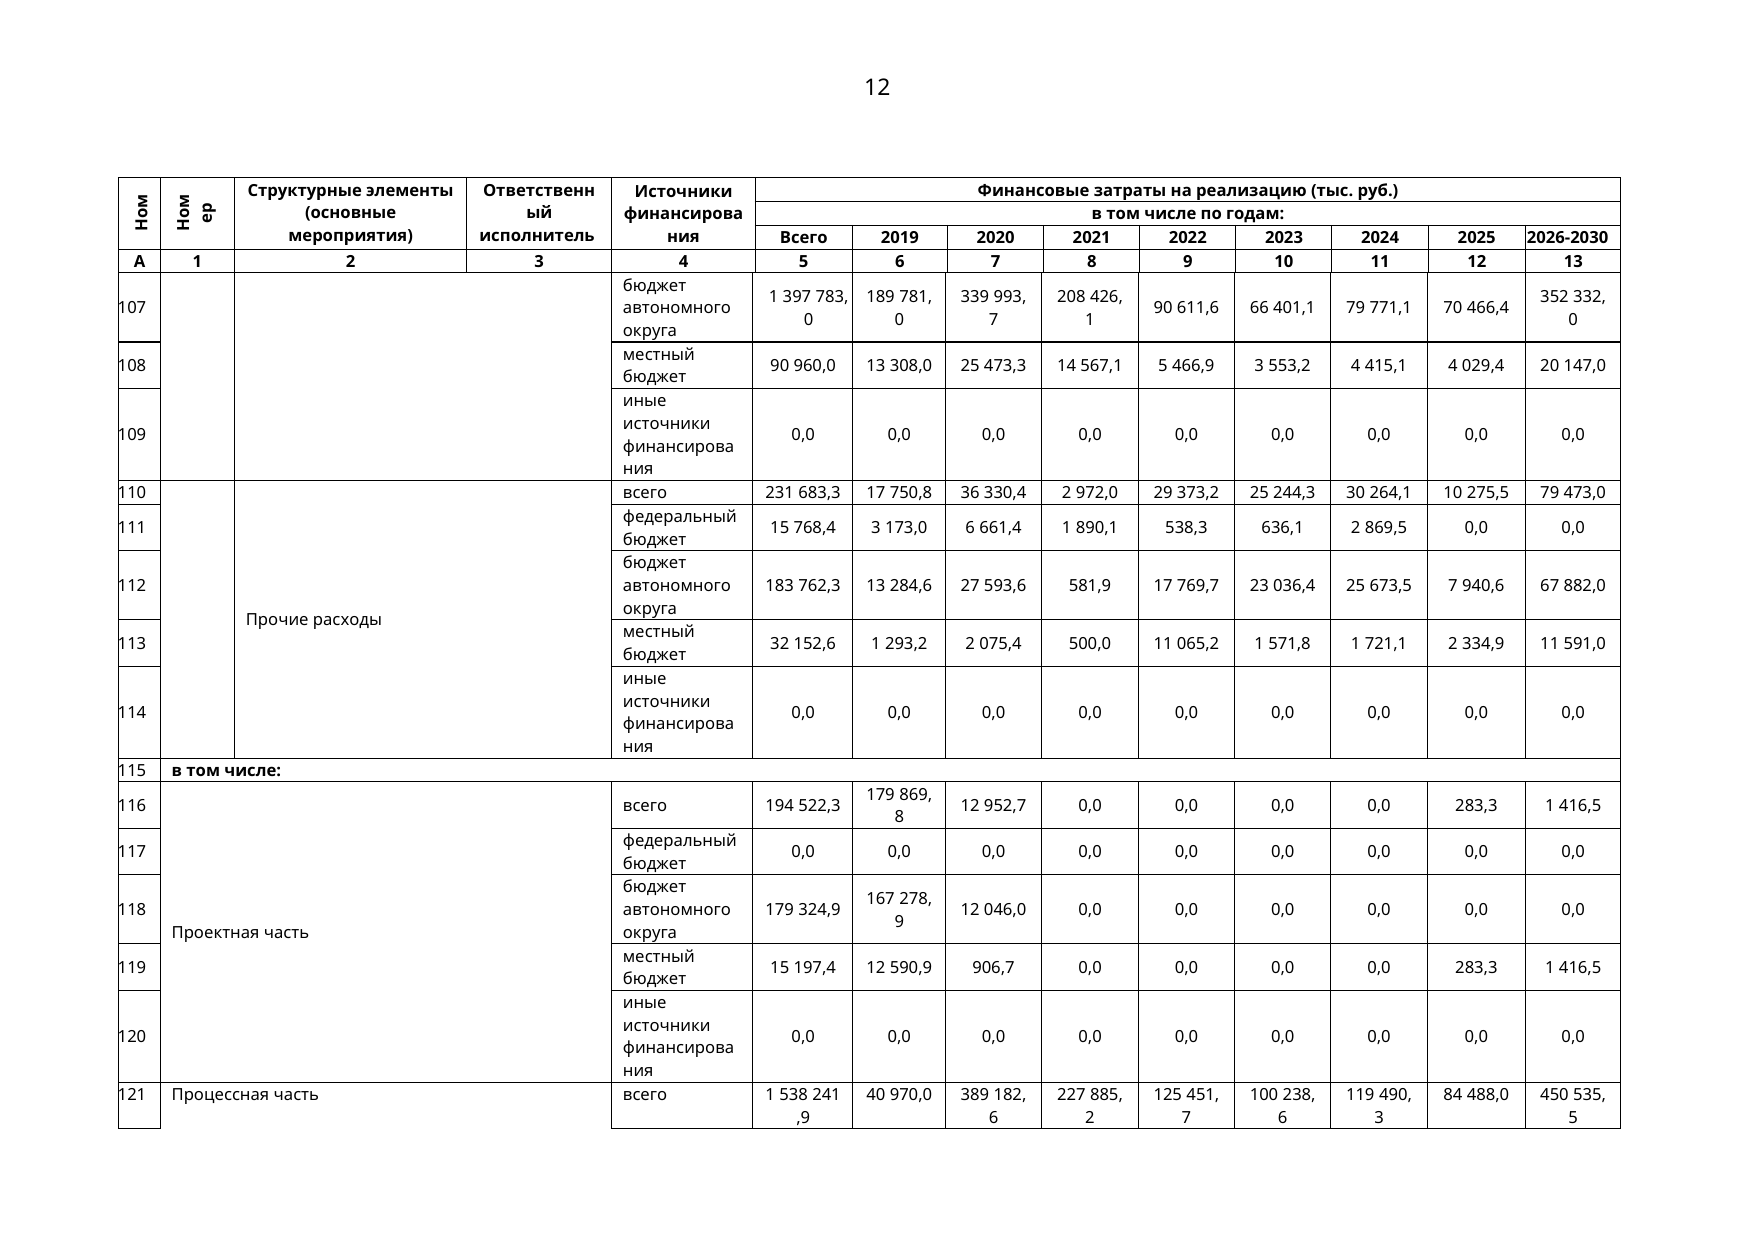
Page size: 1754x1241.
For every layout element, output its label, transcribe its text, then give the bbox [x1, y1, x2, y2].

table_cell 389 182,6 [946, 1083, 1041, 1128]
table_cell 0,0 [1139, 991, 1234, 1082]
table_cell 167 278,9 [853, 875, 945, 943]
table_cell 0,0 [1139, 389, 1234, 480]
table_cell 90 611,6 [1139, 273, 1234, 341]
table_cell 0,0 [1042, 875, 1138, 943]
table_cell 2019 [853, 226, 947, 248]
table_header Структурные элементы (основные мероприятия) муниципальной программы (их связь мероприятий с целевыми показателями муниципальной программы) [235, 178, 466, 248]
table_cell 0,0 [1235, 875, 1330, 943]
table_cell 13 284,6 [853, 551, 945, 619]
table_cell 0,0 [853, 667, 945, 757]
table_cell 15 197,4 [753, 944, 852, 990]
table_cell 117 [119, 829, 160, 874]
table_cell 3 173,0 [853, 505, 945, 550]
table_cell 8 [1044, 250, 1139, 272]
table_cell 283,3 [1428, 944, 1525, 990]
table_cell местный бюджет [612, 620, 752, 666]
table_cell 0,0 [946, 829, 1041, 874]
table_cell 0,0 [1428, 875, 1525, 943]
table_cell 107 [119, 273, 160, 341]
table_cell 189 781,0 [853, 273, 945, 341]
table_cell 2 075,4 [946, 620, 1041, 666]
table_cell 2022 [1140, 226, 1235, 248]
table_cell 0,0 [1042, 829, 1138, 874]
table_cell иные источники финансирования [612, 991, 752, 1082]
table_cell 2 972,0 [1042, 481, 1138, 503]
table_cell 179 324,9 [753, 875, 852, 943]
table_header Номер структурного элемента (основного мероприятия [161, 178, 234, 248]
table_cell 0,0 [753, 389, 852, 480]
table_cell 183 762,3 [753, 551, 852, 619]
table_cell 7 [948, 250, 1043, 272]
table_cell 0,0 [1331, 667, 1427, 757]
table_cell 27 593,6 [946, 551, 1041, 619]
table_cell 114 [119, 667, 160, 757]
table_cell 0,0 [853, 991, 945, 1082]
table_cell 0,0 [1042, 782, 1138, 828]
table_cell 25 244,3 [1235, 481, 1330, 503]
table_cell 36 330,4 [946, 481, 1041, 503]
table_cell 5 466,9 [1139, 343, 1234, 388]
table_cell 0,0 [1526, 875, 1620, 943]
table_cell 10 [1236, 250, 1331, 272]
table_cell 283,3 [1428, 782, 1525, 828]
table_cell 2 334,9 [1428, 620, 1525, 666]
table_cell 29 373,2 [1139, 481, 1234, 503]
table_cell 1 [161, 250, 234, 272]
table_cell 0,0 [1331, 782, 1427, 828]
table_cell 2021 [1044, 226, 1139, 248]
table_cell 0,0 [1139, 667, 1234, 757]
table_cell 79 473,0 [1526, 481, 1620, 503]
table_cell 581,9 [1042, 551, 1138, 619]
table_cell 0,0 [1331, 829, 1427, 874]
table_header Ответственный исполнитель / соисполнитель (наименование органа или структурного подразделения, учреждения) [467, 178, 611, 248]
table_cell 116 [119, 782, 160, 828]
table_header Источники финансирования [612, 178, 755, 248]
table_cell 0,0 [1235, 667, 1330, 757]
table_cell иные источники финансирования [612, 389, 752, 480]
table_cell 1 293,2 [853, 620, 945, 666]
table_cell 0,0 [1235, 389, 1330, 480]
table_cell 0,0 [946, 991, 1041, 1082]
table_cell 0,0 [1139, 829, 1234, 874]
table_cell 1 538 241,9 [753, 1083, 852, 1128]
table_cell 2025 [1429, 226, 1525, 248]
table_cell 84 488,0 [1428, 1083, 1525, 1128]
table_cell 6 [853, 250, 947, 272]
table_cell федеральный бюджет [612, 505, 752, 550]
table_cell Всего [756, 226, 852, 248]
table_cell 67 882,0 [1526, 551, 1620, 619]
table_cell 1 416,5 [1526, 944, 1620, 990]
table_cell 10 275,5 [1428, 481, 1525, 503]
table_cell местный бюджет [612, 944, 752, 990]
table_cell 0,0 [1526, 505, 1620, 550]
table_cell 40 970,0 [853, 1083, 945, 1128]
table_cell 636,1 [1235, 505, 1330, 550]
table_cell 0,0 [1331, 991, 1427, 1082]
table_cell 352 332,0 [1526, 273, 1620, 341]
table_cell 0,0 [1331, 944, 1427, 990]
table_cell 17 750,8 [853, 481, 945, 503]
table_cell 113 [119, 620, 160, 666]
table_cell 11 065,2 [1139, 620, 1234, 666]
table_cell 100 238,6 [1235, 1083, 1330, 1128]
table_cell всего [612, 1083, 752, 1128]
table_cell 339 993,7 [946, 273, 1041, 341]
table_cell 2 [235, 250, 466, 272]
table_cell 0,0 [1042, 991, 1138, 1082]
table_cell 25 473,3 [946, 343, 1041, 388]
table_cell 3 [467, 250, 611, 272]
table_cell 0,0 [1428, 991, 1525, 1082]
table_cell 30 264,1 [1331, 481, 1427, 503]
table_cell 0,0 [1526, 667, 1620, 757]
table_cell 0,0 [1526, 829, 1620, 874]
table_cell 112 [119, 551, 160, 619]
table_cell бюджет автономного округа [612, 273, 752, 341]
table_cell 906,7 [946, 944, 1041, 990]
table_cell 0,0 [1331, 389, 1427, 480]
table_cell 1 571,8 [1235, 620, 1330, 666]
table_cell 0,0 [1235, 991, 1330, 1082]
table_cell всего [612, 481, 752, 503]
table_cell 208 426,1 [1042, 273, 1138, 341]
table_cell 2023 [1236, 226, 1331, 248]
table_cell 13 308,0 [853, 343, 945, 388]
table_cell 4 [612, 250, 755, 272]
table_cell 0,0 [853, 829, 945, 874]
table_cell 0,0 [1526, 991, 1620, 1082]
table_cell 2020 [948, 226, 1043, 248]
table_cell 0,0 [1428, 505, 1525, 550]
table_cell 90 960,0 [753, 343, 852, 388]
table_cell всего [612, 782, 752, 828]
table_cell 109 [119, 389, 160, 480]
table_cell в том числе: [161, 759, 1620, 781]
table_cell бюджет автономного округа [612, 551, 752, 619]
table_cell 1 397 783,0 [753, 273, 852, 341]
table_cell 0,0 [753, 667, 852, 757]
table_cell 0,0 [853, 389, 945, 480]
table_cell 115 [119, 759, 160, 781]
table_cell 12 590,9 [853, 944, 945, 990]
table_cell 120 [119, 991, 160, 1082]
table_cell 118 [119, 875, 160, 943]
table_cell 0,0 [1331, 875, 1427, 943]
table_cell 121 [119, 1083, 160, 1128]
table_cell Прочие расходы [235, 481, 611, 757]
table_cell 3 553,2 [1235, 343, 1330, 388]
table_cell 0,0 [1235, 829, 1330, 874]
table_cell 0,0 [1526, 389, 1620, 480]
table_cell 7 940,6 [1428, 551, 1525, 619]
table_cell 125 451,7 [1139, 1083, 1234, 1128]
table_cell Проектная часть [161, 782, 611, 1082]
table_cell 179 869,8 [853, 782, 945, 828]
table_cell 0,0 [1139, 944, 1234, 990]
table_cell местный бюджет [612, 343, 752, 388]
table_cell 450 535,5 [1526, 1083, 1620, 1128]
table_cell 1 721,1 [1331, 620, 1427, 666]
table_cell 0,0 [946, 667, 1041, 757]
table_cell 2024 [1332, 226, 1428, 248]
table_cell 12 952,7 [946, 782, 1041, 828]
table_header Финансовые затраты на реализацию (тыс. руб.) [756, 178, 1620, 201]
table_cell 111 [119, 505, 160, 550]
table_cell 5 [756, 250, 852, 272]
table_cell иные источники финансирования [612, 667, 752, 757]
table_cell федеральный бюджет [612, 829, 752, 874]
table_cell 6 661,4 [946, 505, 1041, 550]
table_cell 2 869,5 [1331, 505, 1427, 550]
table_cell бюджет автономного округа [612, 875, 752, 943]
table_cell 0,0 [1428, 829, 1525, 874]
table_cell [161, 481, 234, 757]
table_cell 20 147,0 [1526, 343, 1620, 388]
table_cell 0,0 [1042, 944, 1138, 990]
table_cell 0,0 [1042, 389, 1138, 480]
table_cell 79 771,1 [1331, 273, 1427, 341]
table_cell 0,0 [1235, 944, 1330, 990]
table_cell 110 [119, 481, 160, 503]
table_cell 0,0 [753, 991, 852, 1082]
table_cell 500,0 [1042, 620, 1138, 666]
table_cell 11 591,0 [1526, 620, 1620, 666]
table_cell 227 885,2 [1042, 1083, 1138, 1128]
table_cell 70 466,4 [1428, 273, 1525, 341]
table_cell 12 046,0 [946, 875, 1041, 943]
table_cell 0,0 [753, 829, 852, 874]
table_cell в том числе по годам: [756, 202, 1620, 225]
table_cell 0,0 [1042, 667, 1138, 757]
table_cell 1 416,5 [1526, 782, 1620, 828]
table_cell 15 768,4 [753, 505, 852, 550]
table_cell 0,0 [946, 389, 1041, 480]
table_cell А [119, 250, 160, 272]
table_cell 0,0 [1235, 782, 1330, 828]
table_cell 538,3 [1139, 505, 1234, 550]
table_cell Процессная часть [161, 1083, 611, 1128]
table_cell 119 490,3 [1331, 1083, 1427, 1128]
table_cell 14 567,1 [1042, 343, 1138, 388]
table_cell 4 415,1 [1331, 343, 1427, 388]
table_cell 0,0 [1139, 782, 1234, 828]
table_cell 13 [1526, 250, 1620, 272]
table_cell 0,0 [1139, 875, 1234, 943]
table_cell 119 [119, 944, 160, 990]
table_cell 17 769,7 [1139, 551, 1234, 619]
table_cell 9 [1140, 250, 1235, 272]
table_cell 32 152,6 [753, 620, 852, 666]
table_cell 108 [119, 343, 160, 388]
table_cell 2026-2030 [1526, 226, 1620, 248]
table_cell 12 [1429, 250, 1525, 272]
table_cell 1 890,1 [1042, 505, 1138, 550]
table_cell 0,0 [1428, 389, 1525, 480]
table_cell 11 [1332, 250, 1428, 272]
table_cell 4 029,4 [1428, 343, 1525, 388]
table_cell 23 036,4 [1235, 551, 1330, 619]
table_cell 25 673,5 [1331, 551, 1427, 619]
table_cell 66 401,1 [1235, 273, 1330, 341]
table_cell 231 683,3 [753, 481, 852, 503]
table_cell 0,0 [1428, 667, 1525, 757]
table_header Номер строки [119, 178, 160, 248]
table_cell 194 522,3 [753, 782, 852, 828]
